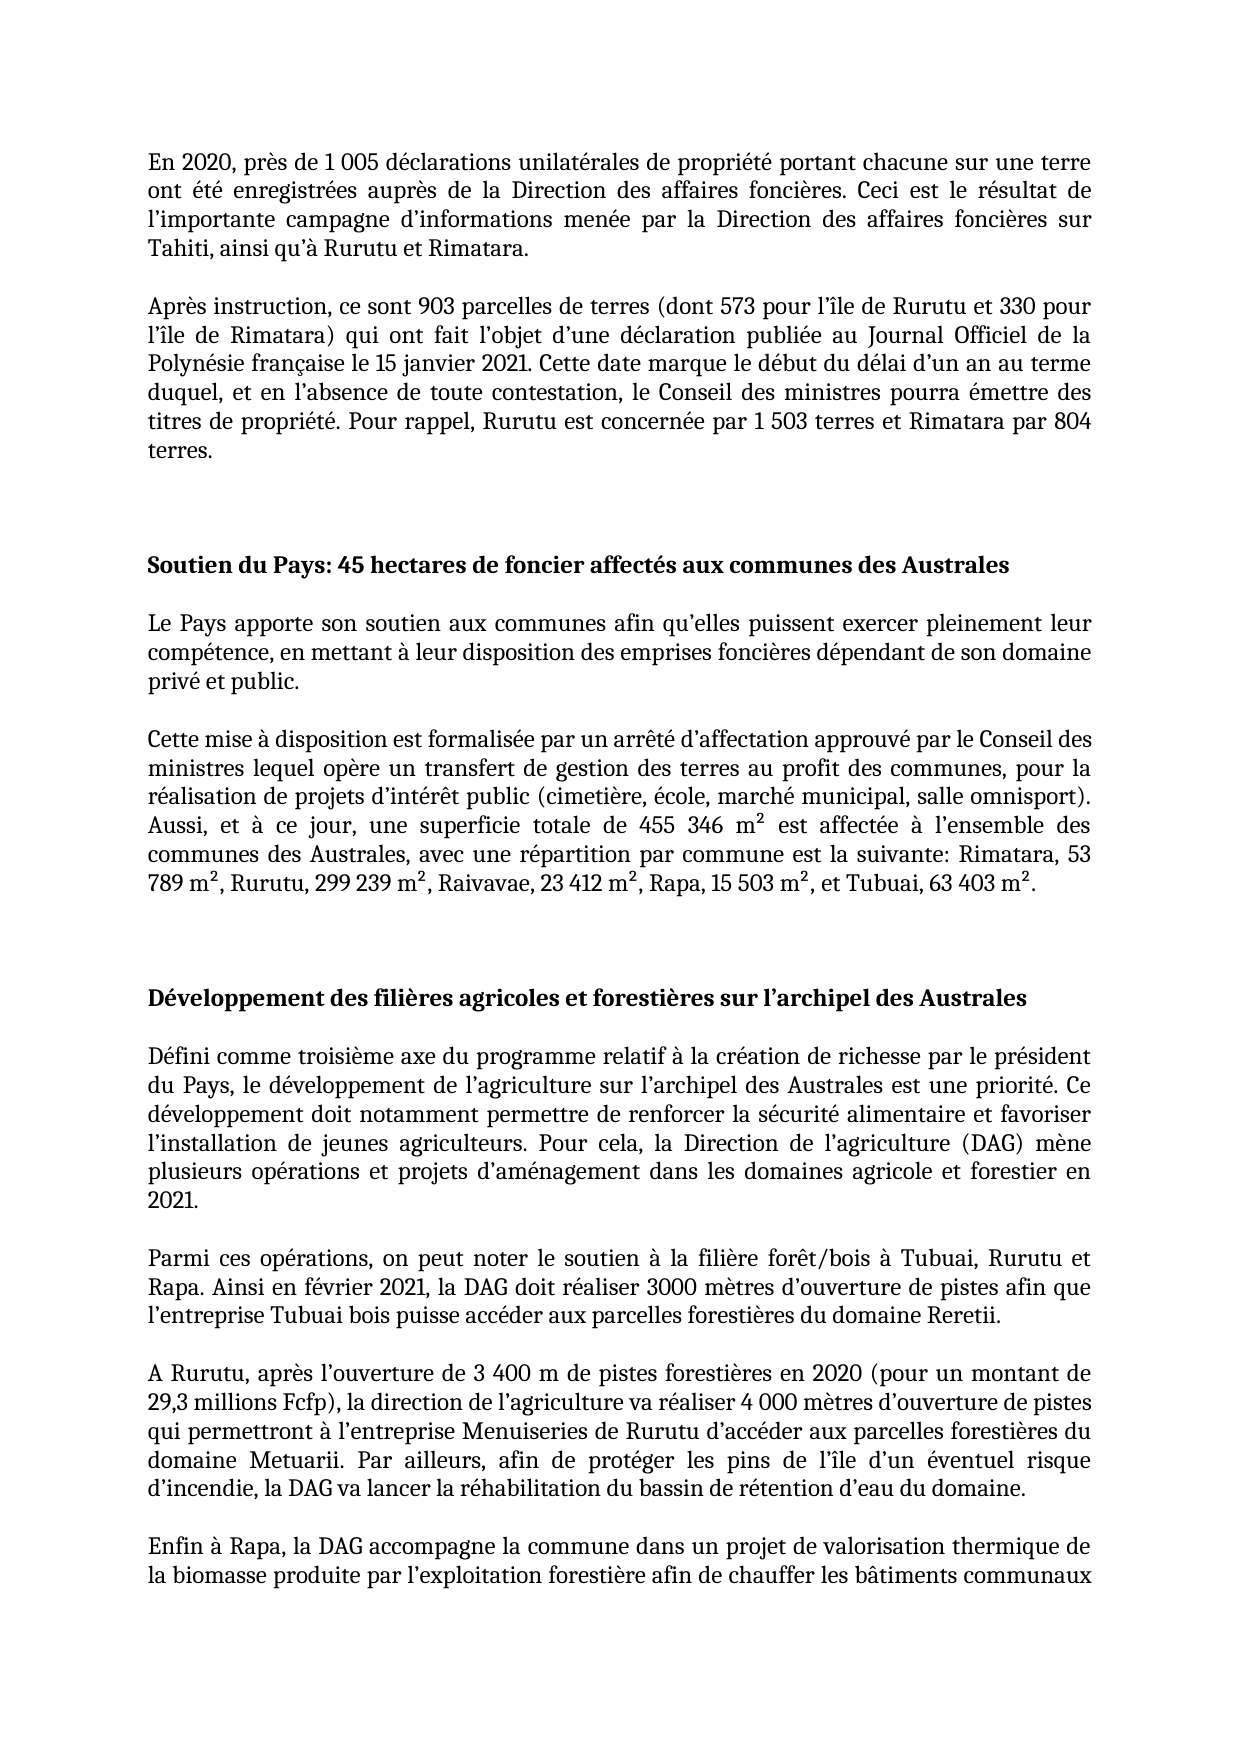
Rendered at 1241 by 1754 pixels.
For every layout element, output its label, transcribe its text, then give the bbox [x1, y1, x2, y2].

text Développement des filières agricoles et forestières sur l’archipel des Australes [148, 984, 1093, 1013]
text Cette mise à disposition est formalisée par un arrêté d’affectation approuvé par le Conseil des ministres lequel opère un transfert de gestion des terres au profit des communes, pour la réalisation de projets d’intérêt public (cimetière, école, marché municipal, salle omnisport). Aussi, et à ce jour, une superficie totale de 455 346 m² est affectée à l’ensemble des communes des Australes, avec une répartition par commune est la suivante: Rimatara, 53 789 m², Rurutu, 299 239 m², Raivavae, 23 412 m², Rapa, 15 503 m², et Tubuai, 63 403 m². [148, 725, 1093, 897]
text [148, 1532, 1093, 1590]
text Après instruction, ce sont 903 parcelles de terres (dont 573 pour l’île de Rurutu et 330 pour l’île de Rimatara) qui ont fait l’objet d’une déclaration publiée au Journal Officiel de la Polynésie française le 15 janvier 2021. Cette date marque le début du délai d’un an au terme duquel, et en l’absence de toute contestation, le Conseil des ministres pourra émettre des titres de propriété. Pour rappel, Rurutu est concernée par 1 503 terres et Rimatara par 804 terres. [148, 292, 1093, 464]
text A Rurutu, après l’ouverture de 3 400 m de pistes forestières en 2020 (pour un montant de 29,3 millions Fcfp), la direction de l’agriculture va réaliser 4 000 mètres d’ouverture de pistes qui permettront à l’entreprise Menuiseries de Rurutu d’accéder aux parcelles forestières du domaine Metuarii. Par ailleurs, afin de protéger les pins de l’île d’un éventuel risque d’incendie, la DAG va lancer la réhabilitation du bassin de rétention d’eau du domaine. [148, 1359, 1093, 1503]
text En 2020, près de 1 005 déclarations unilatérales de propriété portant chacune sur une terre ont été enregistrées auprès de la Direction des affaires foncières. Ceci est le résultat de l’importante campagne d’informations menée par la Direction des affaires foncières sur Tahiti, ainsi qu’à Rurutu et Rimatara. [148, 148, 1093, 263]
text Soutien du Pays: 45 hectares de foncier affectés aux communes des Australes [148, 551, 1093, 580]
text Défini comme troisième axe du programme relatif à la création de richesse par le président du Pays, le développement de l’agriculture sur l’archipel des Australes est une priorité. Ce développement doit notamment permettre de renforcer la sécurité alimentaire et favoriser l’installation de jeunes agriculteurs. Pour cela, la Direction de l’agriculture (DAG) mène plusieurs opérations et projets d’aménagement dans les domaines agricole et forestier en 2021. [148, 1042, 1093, 1215]
text Le Pays apporte son soutien aux communes afin qu’elles puissent exercer pleinement leur compétence, en mettant à leur disposition des emprises foncières dépendant de son domaine privé et public. [148, 609, 1093, 696]
text Parmi ces opérations, on peut noter le soutien à la filière forêt/bois à Tubuai, Rurutu et Rapa. Ainsi en février 2021, la DAG doit réaliser 3000 mètres d’ouverture de pistes afin que l’entreprise Tubuai bois puisse accéder aux parcelles forestières du domaine Reretii. [148, 1244, 1093, 1330]
